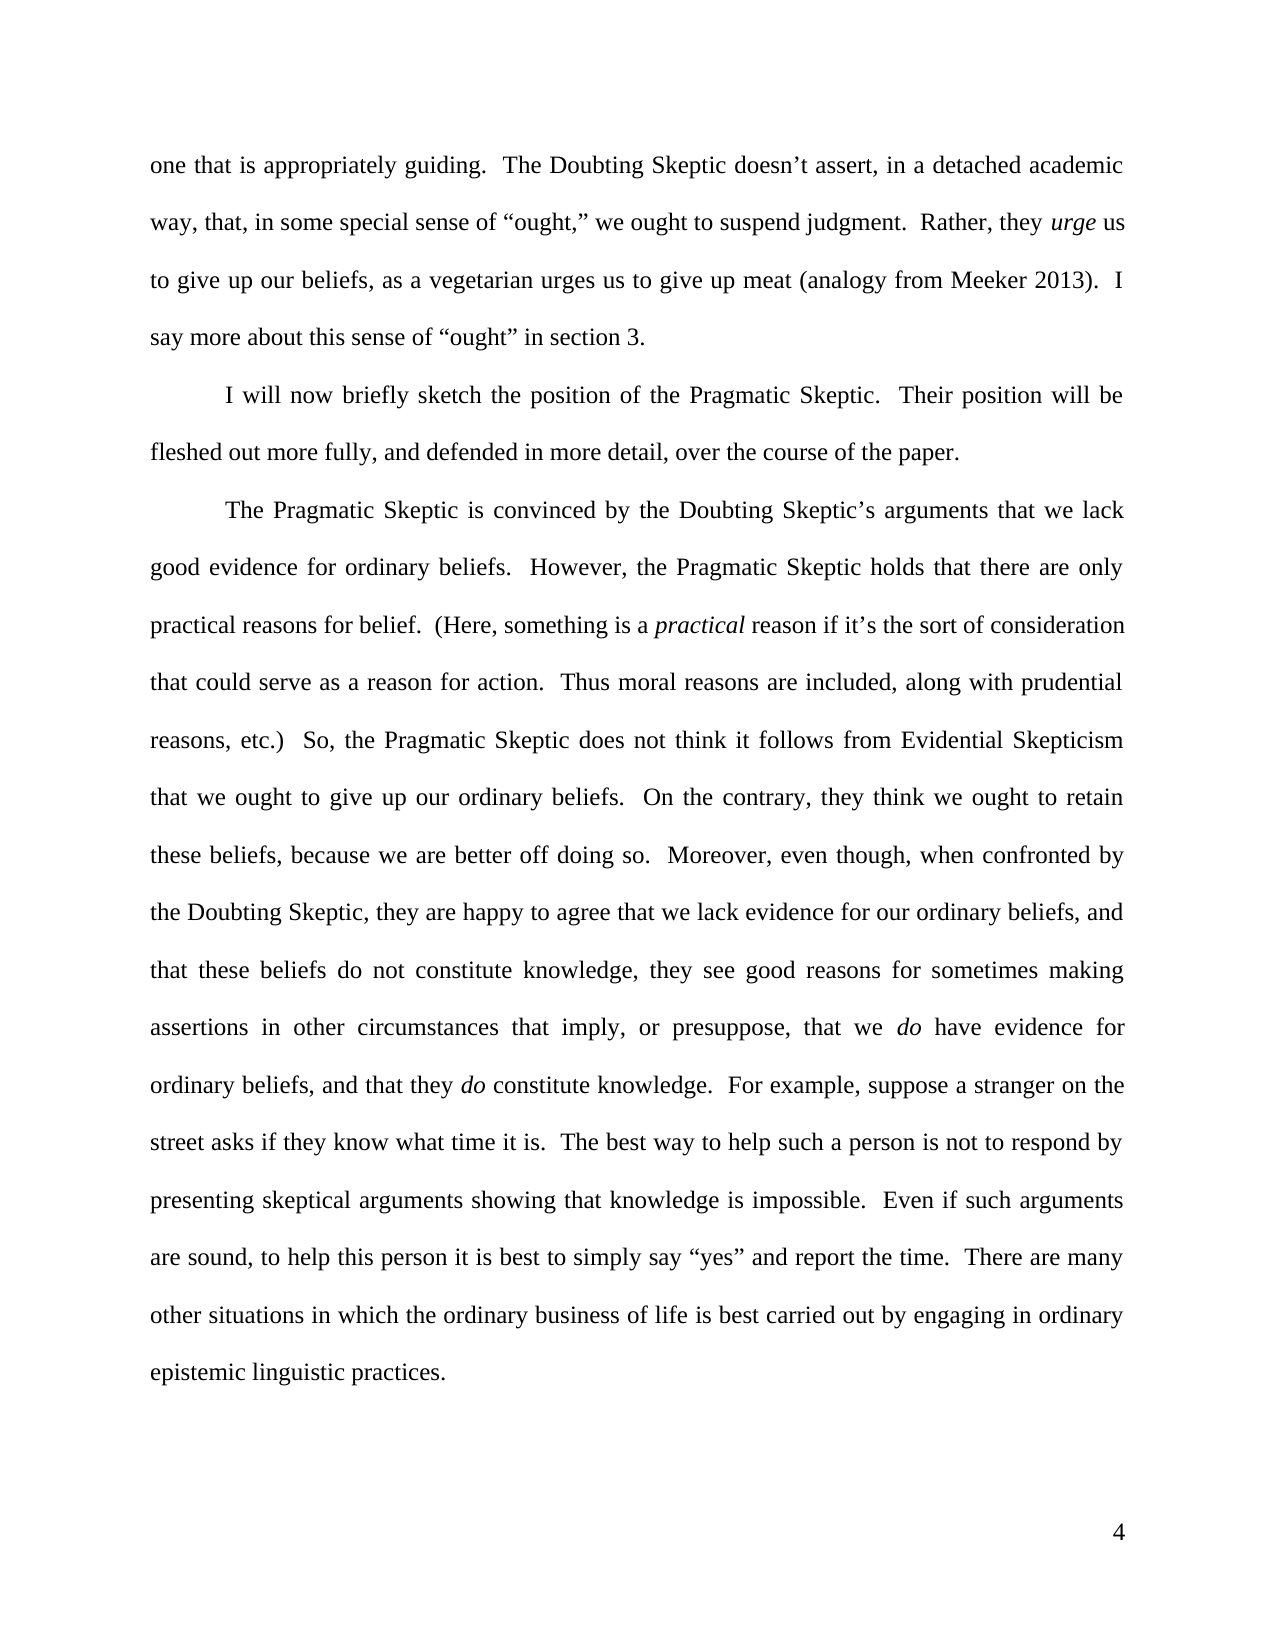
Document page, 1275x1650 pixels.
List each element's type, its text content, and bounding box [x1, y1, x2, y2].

text The Pragmatic Skeptic is convinced by the Doubting Skeptic’s arguments that we lack good evidence for ordinary beliefs. However, the Pragmatic Skeptic holds that there are only practical reasons for belief. (Here, something is a practical reason if it’s the sort of consideration that could serve as a reason for action. Thus moral reasons are included, along with prudential reasons, etc.) So, the Pragmatic Skeptic does not think it follows from Evidential Skepticism that we ought to give up our ordinary beliefs. On the contrary, they think we ought to retain these beliefs, because we are better off doing so. Moreover, even though, when confronted by the Doubting Skeptic, they are happy to agree that we lack evidence for our ordinary beliefs, and that these beliefs do not constitute knowledge, they see good reasons for sometimes making assertions in other circumstances that imply, or presuppose, that we do have evidence for ordinary beliefs, and that they do constitute knowledge. For example, suppose a stranger on the street asks if they know what time it is. The best way to help such a person is not to respond by presenting skeptical arguments showing that knowledge is impossible. Even if such arguments are sound, to help this person it is best to simply say “yes” and report the time. There are many other situations in which the ordinary business of life is best carried out by engaging in ordinary epistemic linguistic practices. [150, 495, 1125, 1386]
text I will now briefly sketch the position of the Pragmatic Skeptic. Their position will be fleshed out more fully, and defended in more detail, over the course of the paper. [150, 380, 1125, 466]
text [150, 150, 1125, 351]
